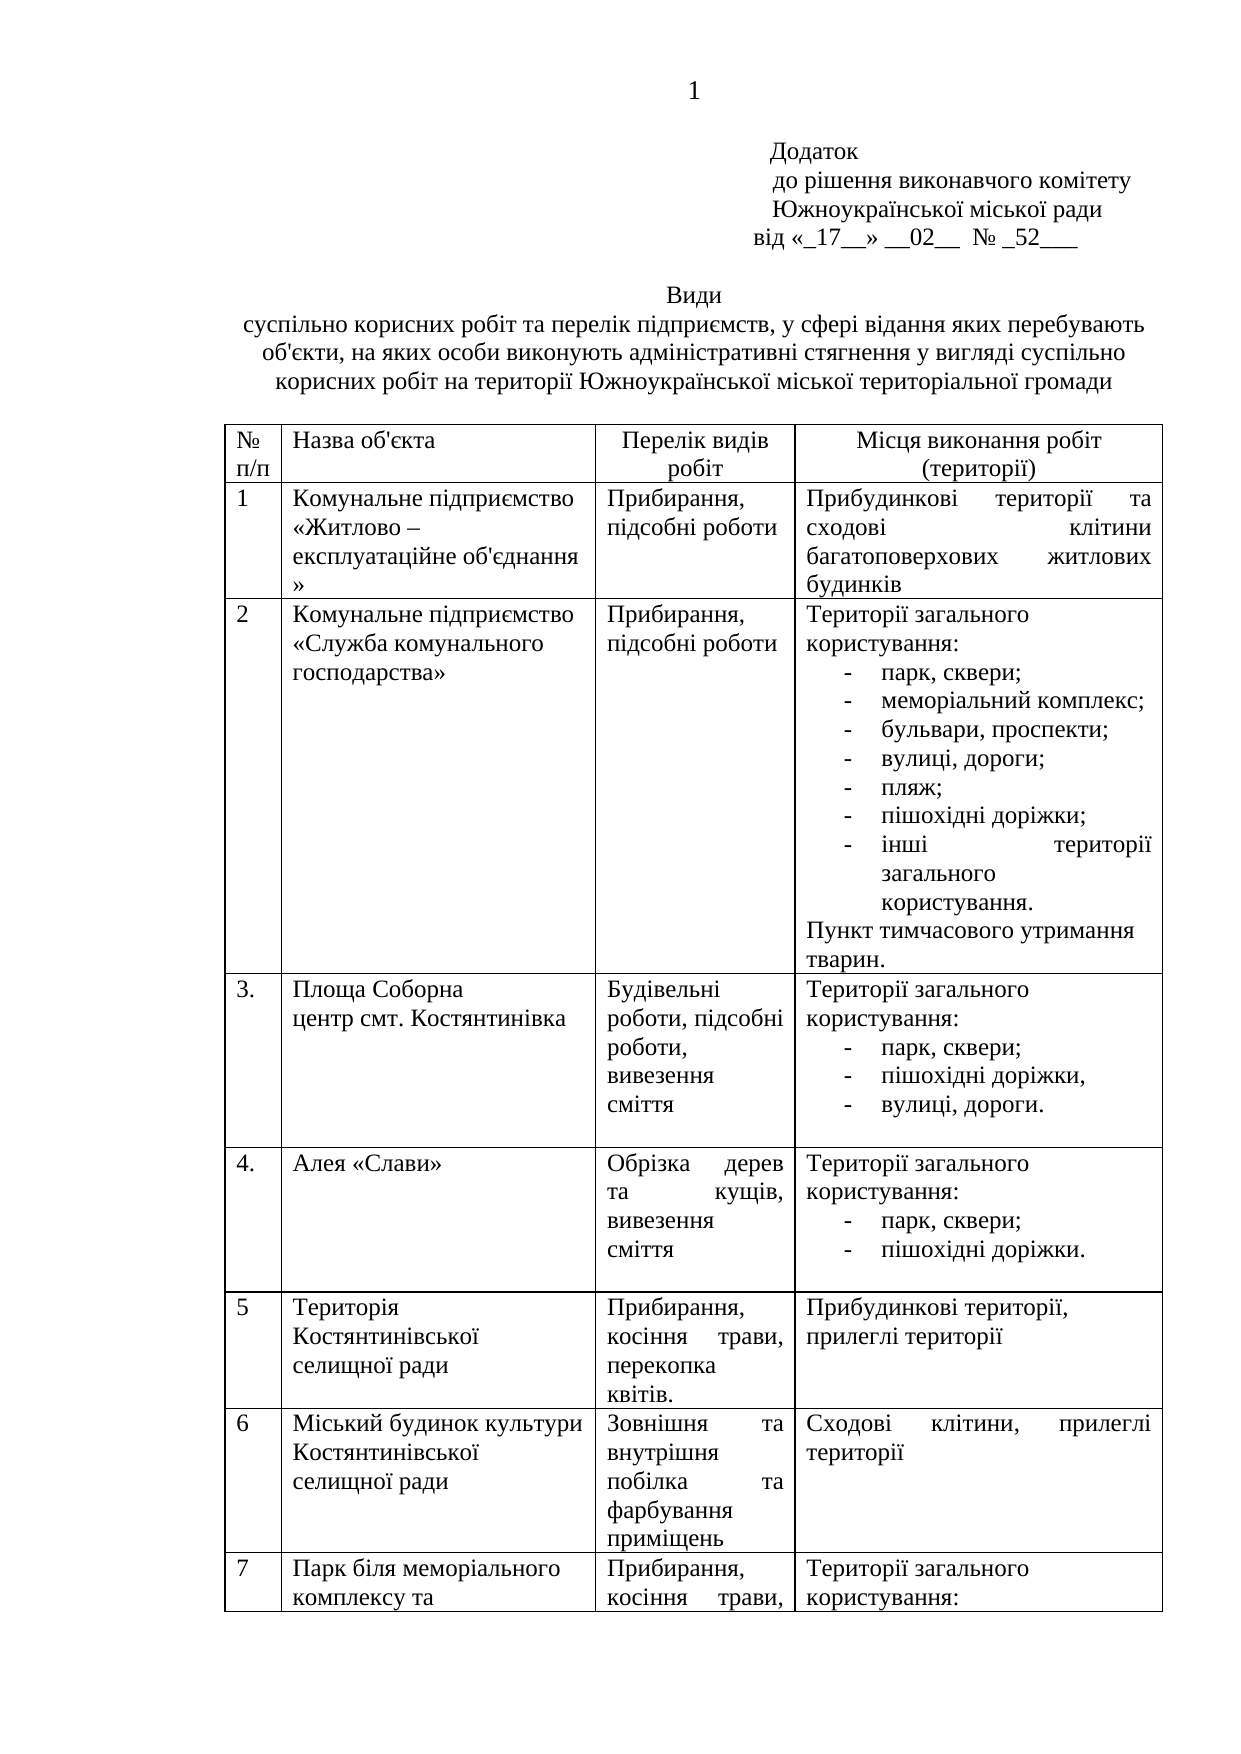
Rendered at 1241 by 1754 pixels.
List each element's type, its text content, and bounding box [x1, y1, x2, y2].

table_cell Території загального користування: парк, сквери; пішохідні доріжки. [796, 1148, 1162, 1291]
table_cell 5 [226, 1293, 281, 1407]
table_cell Прибирання, підсобні роботи [596, 599, 794, 973]
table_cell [796, 1553, 1162, 1611]
text до рішення виконавчого комітету [679, 165, 1152, 194]
text Додаток [384, 136, 1152, 165]
table_cell Площа Соборна центр смт. Костянтинівка [282, 974, 595, 1147]
text Види [236, 280, 1152, 309]
table_header Місця виконання робіт (території) [796, 425, 1162, 482]
text суспільно корисних робіт та перелік підприємств, у сфері відання яких перебувають об'єкти, на яких особи виконують адміністративні стягнення у вигляді суспільно корисних робіт на території Южноукраїнської міської територіальної громади [236, 309, 1152, 395]
table_cell Територія Костянтинівської селищної ради [282, 1293, 595, 1407]
table_cell 6 [226, 1409, 281, 1552]
table_cell Прибудинкові території та сходові клітини багатоповерхових житлових будинків [796, 483, 1162, 598]
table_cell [282, 1553, 595, 1611]
text від «_17__» __02__ № _52___ [605, 222, 1152, 251]
table_cell 7 [226, 1553, 281, 1611]
table_cell 1 [226, 483, 281, 598]
table_cell Міський будинок культури Костянтинівської селищної ради [282, 1409, 595, 1552]
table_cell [596, 1553, 794, 1611]
table_header № п/п [226, 425, 281, 482]
table_cell Прибирання, підсобні роботи [596, 483, 794, 598]
table_cell Комунальне підприємство «Служба комунального господарства» [282, 599, 595, 973]
table_cell Прибирання, косіння трави, перекопка квітів. [596, 1293, 794, 1407]
text Южноукраїнської міської ради [679, 194, 1152, 222]
table_header Перелік видів робіт [596, 425, 794, 482]
table_cell 4. [226, 1148, 281, 1291]
table_cell Будівельні роботи, підсобні роботи, вивезення сміття [596, 974, 794, 1147]
table_cell Прибудинкові території, прилеглі території [796, 1293, 1162, 1407]
table_cell 2 [226, 599, 281, 973]
table_cell Сходові клітини, прилеглі території [796, 1409, 1162, 1552]
table_cell Території загального користування: парк, сквери; меморіальний комплекс; бульвари, проспекти; вулиці, дороги; пляж; пішохідні доріжки; інші території загального користування. Пункт тимчасового утримання тварин. [796, 599, 1162, 973]
table_cell Комунальне підприємство «Житлово – експлуатаційне об'єднання » [282, 483, 595, 598]
table_header Назва об'єкта [282, 425, 595, 482]
table_cell Території загального користування: парк, сквери; пішохідні доріжки, вулиці, дороги. [796, 974, 1162, 1147]
table_cell 3. [226, 974, 281, 1147]
table_cell Обрізка дерев та кущів, вивезення сміття [596, 1148, 794, 1291]
table_cell Алея «Слави» [282, 1148, 595, 1291]
table_cell Зовнішня та внутрішня побілка та фарбування приміщень [596, 1409, 794, 1552]
